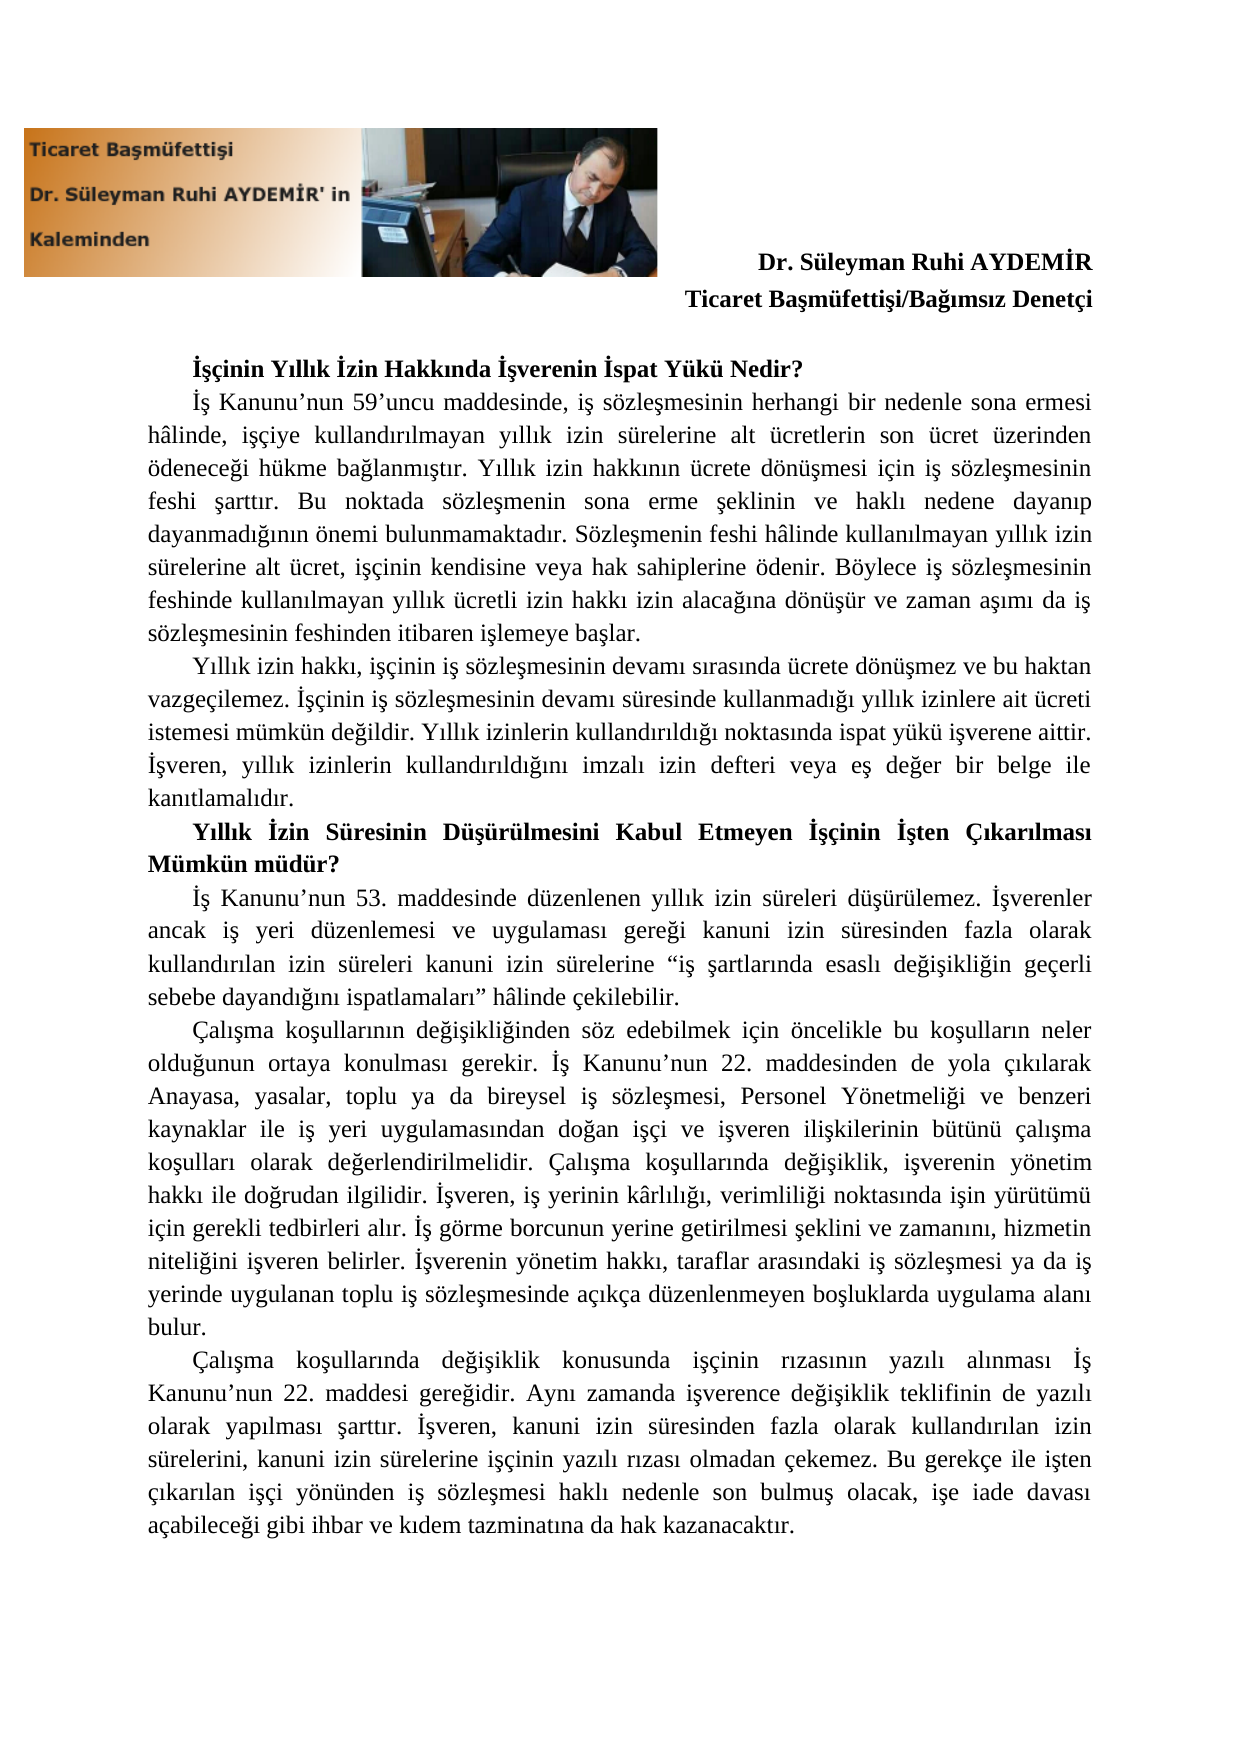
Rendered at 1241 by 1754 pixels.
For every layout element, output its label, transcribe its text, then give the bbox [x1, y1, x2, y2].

text Çalışma koşullarında değişiklik konusunda işçinin rızasının yazılı alınması İş Kanunu’nun 22. maddesi gereğidir. Aynı zamanda işverence değişiklik teklifinin de yazılı olarak yapılması şarttır. İşveren, kanuni izin süresinden fazla olarak kullandırılan izin sürelerini, kanuni izin sürelerine işçinin yazılı rızası olmadan çekemez. Bu gerekçe ile işten çıkarılan işçi yönünden iş sözleşmesi haklı nedenle son bulmuş olacak, işe iade davası açabileceği gibi ihbar ve kıdem tazminatına da hak kazanacaktır. [148, 1345, 1093, 1539]
text Yıllık izin hakkı, işçinin iş sözleşmesinin devamı sırasında ücrete dönüşmez ve bu haktan vazgeçilemez. İşçinin iş sözleşmesinin devamı süresinde kullanmadığı yıllık izinlere ait ücreti istemesi mümkün değildir. Yıllık izinlerin kullandırıldığı noktasında ispat yükü işverene aittir. İşveren, yıllık izinlerin kullandırıldığını imzalı izin defteri veya eş değer bir belge ile kanıtlamalıdır. [148, 651, 1093, 812]
subtitle Yıllık İzin Süresinin Düşürülmesini Kabul Etmeyen İşçinin İşten Çıkarılması Mümkün müdür? [148, 817, 1093, 878]
text İş Kanunu’nun 59’uncu maddesinde, iş sözleşmesinin herhangi bir nedenle sona ermesi hâlinde, işçiye kullandırılmayan yıllık izin sürelerine alt ücretlerin son ücret üzerinden ödeneceği hükme bağlanmıştır. Yıllık izin hakkının ücrete dönüşmesi için iş sözleşmesinin feshi şarttır. Bu noktada sözleşmenin sona erme şeklinin ve haklı nedene dayanıp dayanmadığının önemi bulunmamaktadır. Sözleşmenin feshi hâlinde kullanılmayan yıllık izin sürelerine alt ücret, işçinin kendisine veya hak sahiplerine ödenir. Böylece iş sözleşmesinin feshinde kullanılmayan yıllık ücretli izin hakkı izin alacağına dönüşür ve zaman aşımı da iş sözleşmesinin feshinden itibaren işlemeye başlar. [148, 387, 1093, 647]
picture [24, 128, 658, 277]
text Ticaret Başmüfettişi/Bağımsız Denetçi [148, 284, 1093, 313]
text Çalışma koşullarının değişikliğinden söz edebilmek için öncelikle bu koşulların neler olduğunun ortaya konulması gerekir. İş Kanunu’nun 22. maddesinden de yola çıkılarak Anayasa, yasalar, toplu ya da bireysel iş sözleşmesi, Personel Yönetmeliği ve benzeri kaynaklar ile iş yeri uygulamasından doğan işçi ve işveren ilişkilerinin bütünü çalışma koşulları olarak değerlendirilmelidir. Çalışma koşullarında değişiklik, işverenin yönetim hakkı ile doğrudan ilgilidir. İşveren, iş yerinin kârlılığı, verimliliği noktasında işin yürütümü için gerekli tedbirleri alır. İş görme borcunun yerine getirilmesi şeklini ve zamanını, hizmetin niteliğini işveren belirler. İşverenin yönetim hakkı, taraflar arasındaki iş sözleşmesi ya da iş yerinde uygulanan toplu iş sözleşmesinde açıkça düzenlenmeyen boşluklarda uygulama alanı bulur. [148, 1015, 1093, 1341]
text İş Kanunu’nun 53. maddesinde düzenlenen yıllık izin süreleri düşürülemez. İşverenler ancak iş yeri düzenlemesi ve uygulaması gereği kanuni izin süresinden fazla olarak kullandırılan izin süreleri kanuni izin sürelerine “iş şartlarında esaslı değişikliğin geçerli sebebe dayandığını ispatlamaları” hâlinde çekilebilir. [148, 883, 1093, 1010]
text Dr. Süleyman Ruhi AYDEMİR [658, 247, 1093, 275]
subtitle İşçinin Yıllık İzin Hakkında İşverenin İspat Yükü Nedir? [148, 354, 1093, 383]
